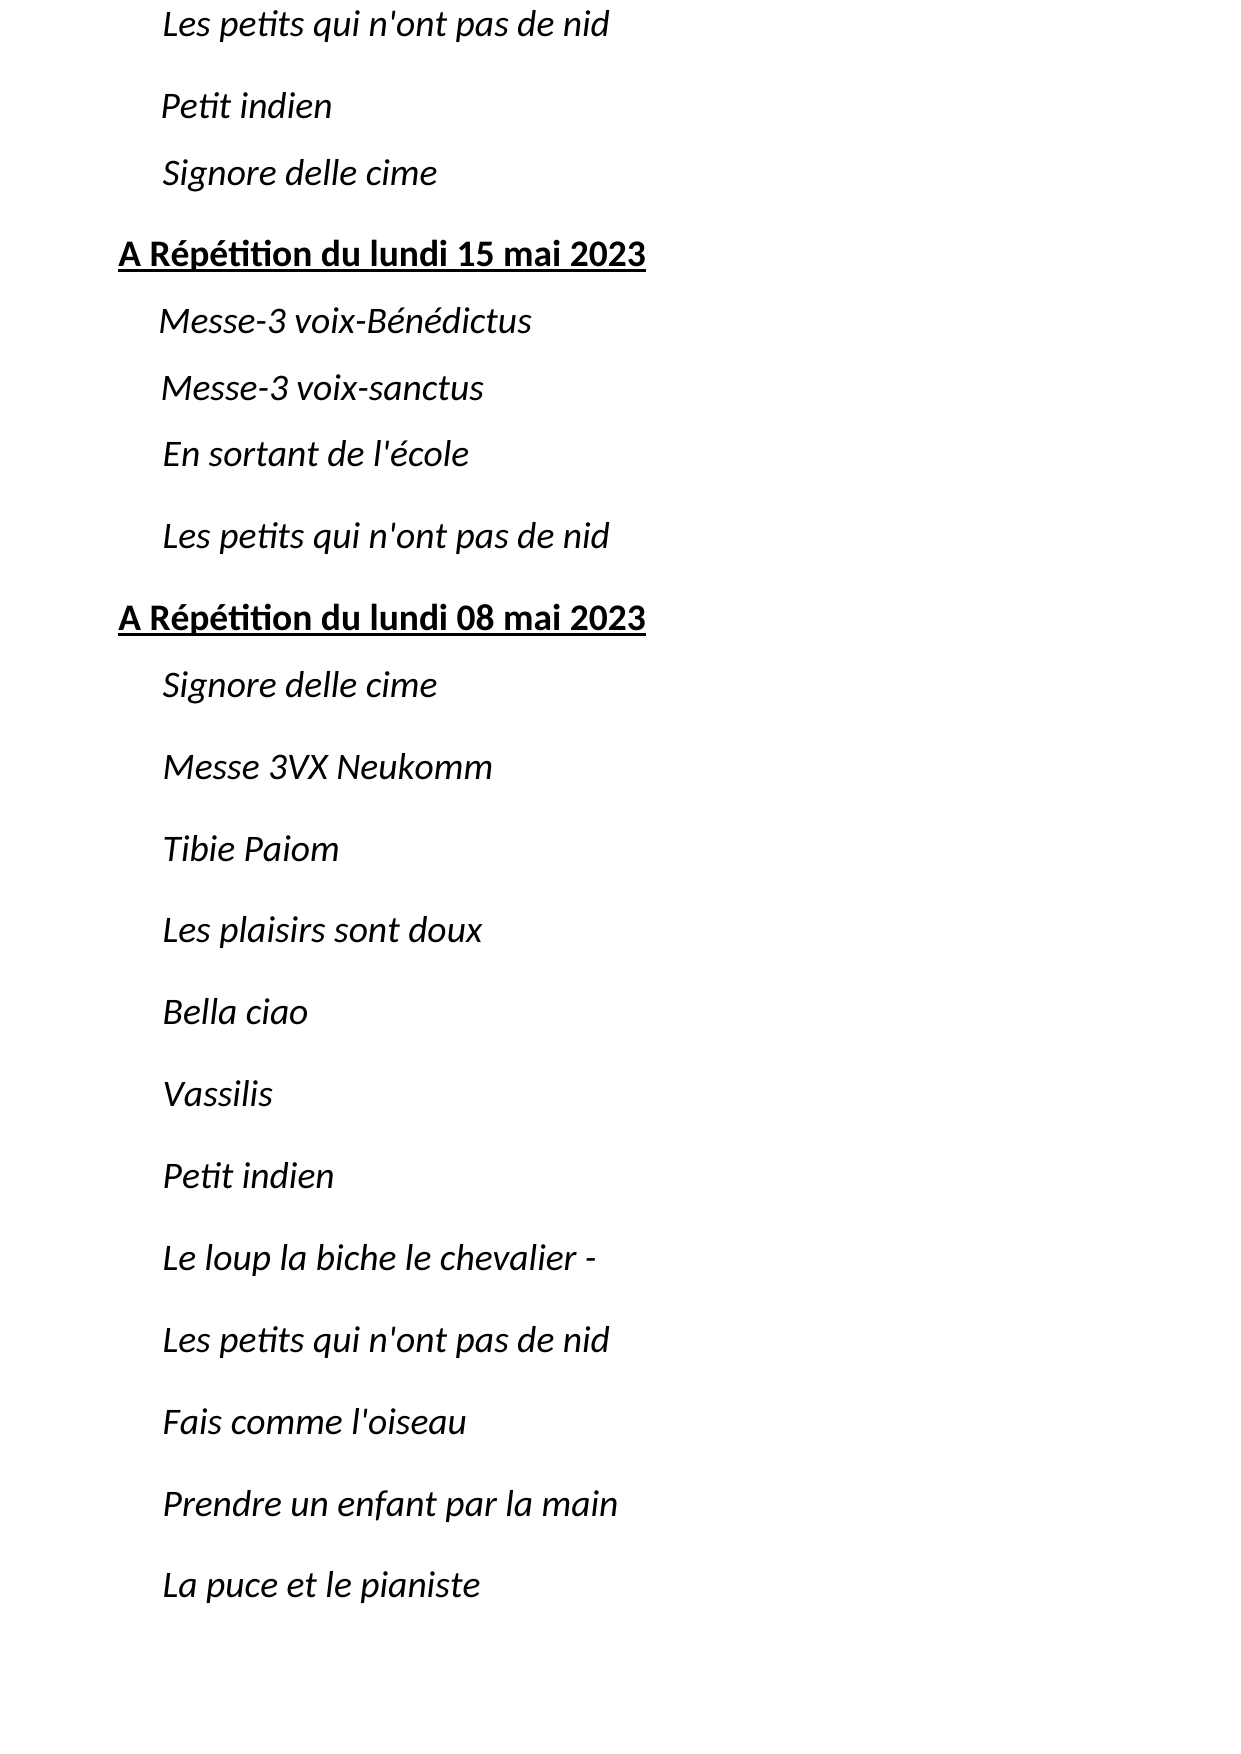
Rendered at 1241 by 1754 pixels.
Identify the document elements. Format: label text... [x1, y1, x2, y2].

text Petit indien [162, 1152, 1165, 1198]
text A Répétition du lundi 08 mai 2023 [118, 594, 1165, 640]
text A Répétition du lundi 15 mai 2023 [118, 230, 1165, 276]
text Les petits qui n'ont pas de nid [162, 512, 1165, 558]
text La puce et le pianiste [162, 1561, 1165, 1607]
text Messe 3VX Neukomm [162, 743, 1165, 788]
text Bella ciao [162, 988, 1165, 1034]
text Le loup la biche le chevalier - [162, 1234, 1165, 1280]
text Fais comme l'oiseau [162, 1398, 1165, 1443]
text Vassilis [162, 1070, 1165, 1116]
text Les plaisirs sont doux [162, 906, 1165, 952]
text Petit indien [118, 82, 1165, 128]
text Signore delle cime [162, 661, 1165, 707]
text Les petits qui n'ont pas de nid [162, 0, 1165, 46]
text Prendre un enfant par la main [162, 1479, 1165, 1525]
text Messe-3 voix-sanctus [118, 364, 1165, 409]
text En sortant de l'école [162, 430, 1165, 476]
text Signore delle cime [162, 148, 1165, 194]
text Tibie Paiom [162, 824, 1165, 870]
text Les petits qui n'ont pas de nid [162, 1316, 1165, 1362]
text Messe-3 voix-Bénédictus [133, 297, 1165, 343]
